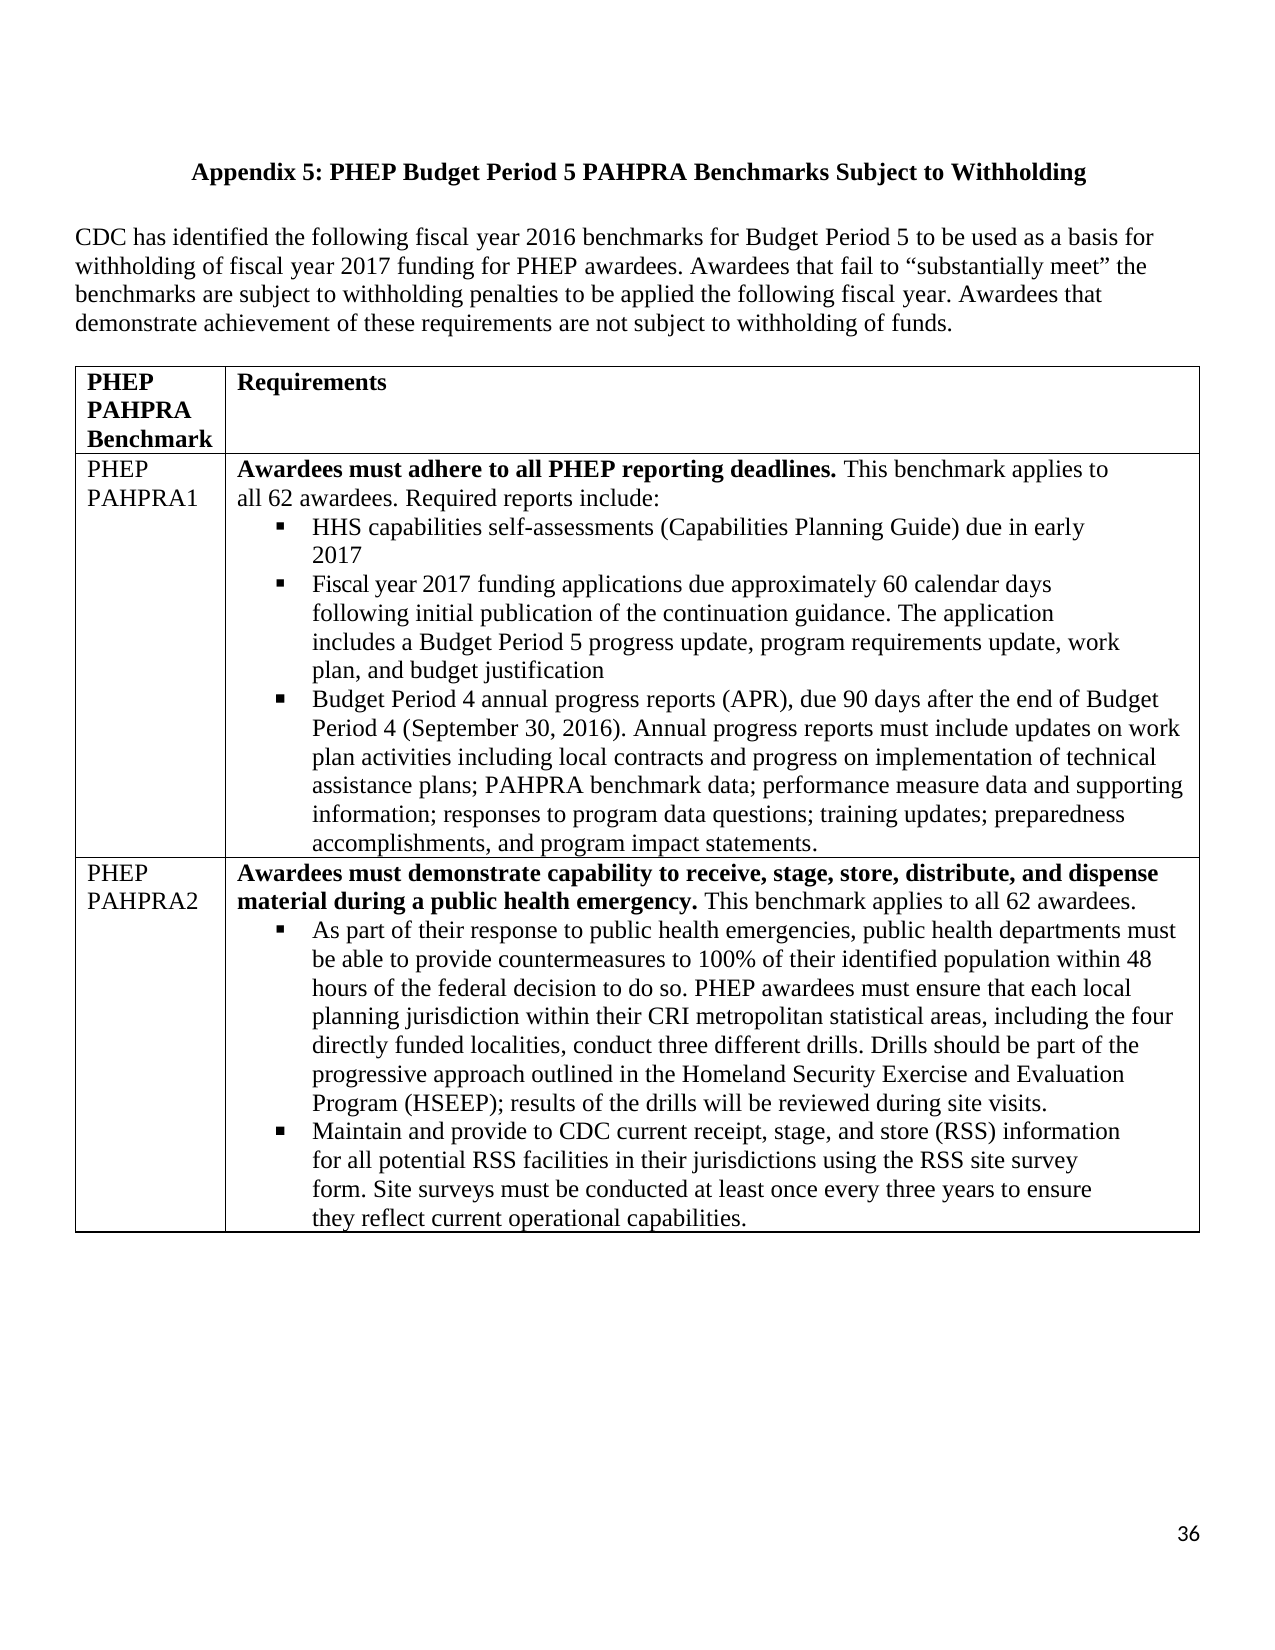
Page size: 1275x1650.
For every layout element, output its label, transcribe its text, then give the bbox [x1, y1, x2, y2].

table_cell Awardees must adhere to all PHEP reporting deadlines. This benchmark applies to all 62 awardees. Required reports include: HHS capabilities self-assessments (Capabilities Planning Guide) due in early 2017 Fiscal year 2017 funding applications due approximately 60 calendar days following initial publication of the continuation guidance. The application includes a Budget Period 5 progress update, program requirements update, work plan, and budget justification Budget Period 4 annual progress reports (APR), due 90 days after the end of Budget Period 4 (September 30, 2016). Annual progress reports must include updates on work plan activities including local contracts and progress on implementation of technical assistance plans; PAHPRA benchmark data; performance measure data and supporting information; responses to program data questions; training updates; preparedness accomplishments, and program impact statements. [226, 454, 1199, 857]
table_header PHEP PAHPRA Benchmark [76, 367, 225, 453]
table_cell PHEP PAHPRA2 [76, 858, 225, 1231]
table_cell Awardees must demonstrate capability to receive, stage, store, distribute, and dispense material during a public health emergency. This benchmark applies to all 62 awardees. As part of their response to public health emergencies, public health departments must be able to provide countermeasures to 100% of their identified population within 48 hours of the federal decision to do so. PHEP awardees must ensure that each local planning jurisdiction within their CRI metropolitan statistical areas, including the four directly funded localities, conduct three different drills. Drills should be part of the progressive approach outlined in the Homeland Security Exercise and Evaluation Program (HSEEP); results of the drills will be reviewed during site visits. Maintain and provide to CDC current receipt, stage, and store (RSS) information for all potential RSS facilities in their jurisdictions using the RSS site survey form. Site surveys must be conducted at least once every three years to ensure they reflect current operational capabilities. [226, 858, 1199, 1231]
table_header Requirements [226, 367, 1199, 453]
text Appendix 5: PHEP Budget Period 5 PAHPRA Benchmarks Subject to Withholding [75, 157, 1202, 186]
text CDC has identified the following fiscal year 2016 benchmarks for Budget Period 5 to be used as a basis for withholding of fiscal year 2017 funding for PHEP awardees. Awardees that fail to “substantially meet” the benchmarks are subject to withholding penalties to be applied the following fiscal year. Awardees that demonstrate achievement of these requirements are not subject to withholding of funds. [75, 222, 1200, 337]
table_cell PHEP PAHPRA1 [76, 454, 225, 857]
